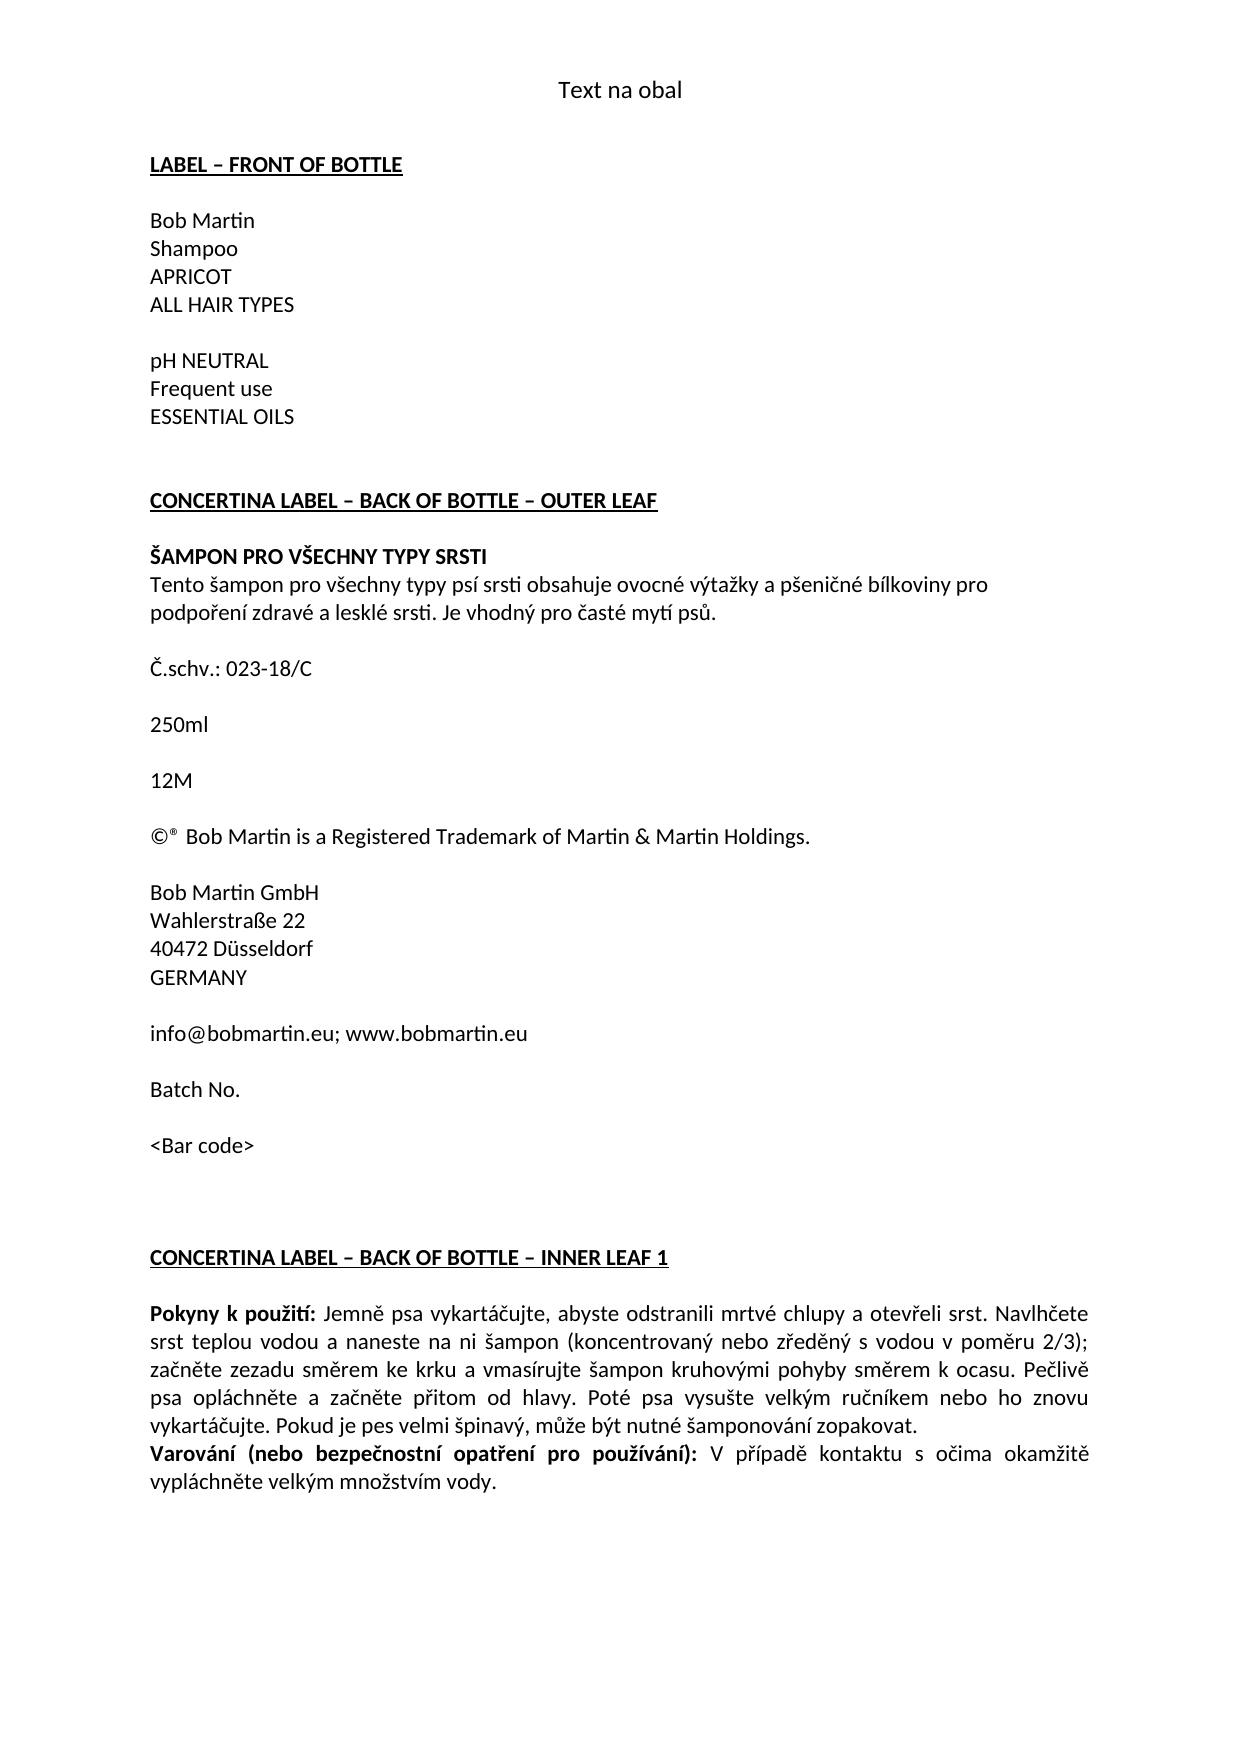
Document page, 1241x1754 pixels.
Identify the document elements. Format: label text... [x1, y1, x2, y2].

text pH NEUTRAL [150, 346, 1090, 374]
text 40472 Düsseldorf [150, 934, 1090, 963]
text ALL HAIR TYPES [150, 290, 1090, 318]
text ESSENTIAL OILS [150, 402, 1090, 430]
text Varování (nebo bezpečnostní opatření pro používání): V případě kontaktu s očima okamžitě vypláchněte velkým množstvím vody. [150, 1439, 1090, 1495]
text info@bobmartin.eu; www.bobmartin.eu [150, 1019, 1090, 1047]
text ©® Bob Martin is a Registered Trademark of Martin & Martin Holdings. [150, 822, 1090, 851]
text APRICOT [150, 262, 1090, 290]
text Frequent use [150, 374, 1090, 402]
text Batch No. [150, 1075, 1090, 1103]
text Shampoo [150, 234, 1090, 262]
text 12M [150, 766, 1090, 794]
text Bob Martin GmbH [150, 878, 1090, 907]
text GERMANY [150, 963, 1090, 991]
text CONCERTINA LABEL – BACK OF BOTTLE – OUTER LEAF [150, 486, 1090, 514]
text <Bar code> [150, 1131, 1090, 1159]
text 250ml [150, 710, 1090, 738]
text CONCERTINA LABEL – BACK OF BOTTLE – INNER LEAF 1 [150, 1243, 1090, 1271]
text Bob Martin [150, 206, 1090, 234]
text Tento šampon pro všechny typy psí srsti obsahuje ovocné výtažky a pšeničné bílkoviny pro podpoření zdravé a lesklé srsti. Je vhodný pro časté mytí psů. [150, 570, 1090, 626]
text LABEL – FRONT OF BOTTLE [150, 150, 1090, 178]
text Wahlerstraße 22 [150, 907, 1090, 934]
text Pokyny k použití: Jemně psa vykartáčujte, abyste odstranili mrtvé chlupy a otevřeli srst. Navlhčete srst teplou vodou a naneste na ni šampon (koncentrovaný nebo zředěný s vodou v poměru 2/3); začněte zezadu směrem ke krku a vmasírujte šampon kruhovými pohyby směrem k ocasu. Pečlivě psa opláchněte a začněte přitom od hlavy. Poté psa vysušte velkým ručníkem nebo ho znovu vykartáčujte. Pokud je pes velmi špinavý, může být nutné šamponování zopakovat. [150, 1299, 1090, 1439]
text ŠAMPON PRO VŠECHNY TYPY SRSTI [150, 542, 1090, 570]
text Č.schv.: 023-18/C [150, 654, 1090, 682]
